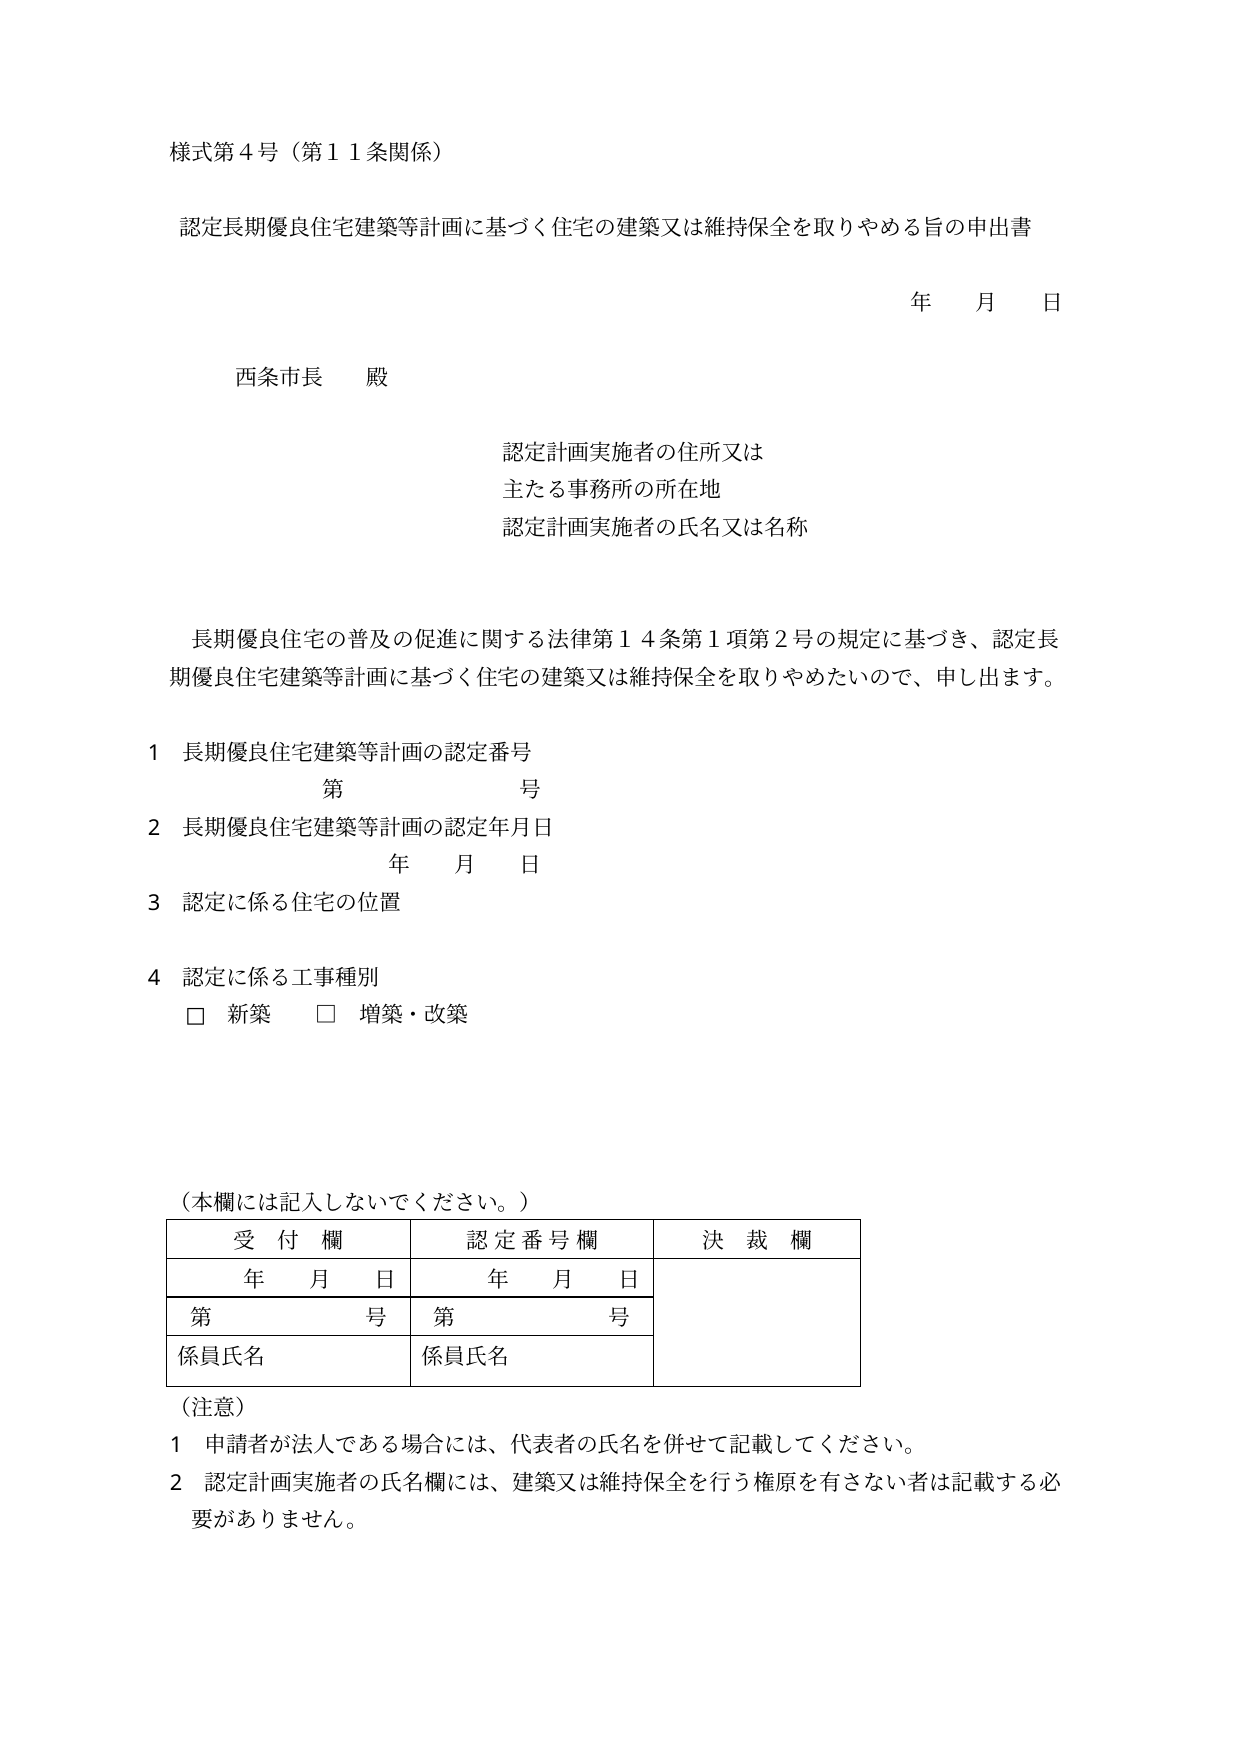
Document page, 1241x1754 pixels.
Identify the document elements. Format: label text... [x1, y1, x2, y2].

text 2 認定計画実施者の氏名欄には、建築又は維持保全を行う権原を有さない者は記載する必要がありません。 [169, 1462, 1063, 1537]
text 主たる事務所の所在地 [148, 469, 1063, 507]
table_cell 第 号 [167, 1298, 410, 1335]
text 認定計画実施者の住所又は [148, 432, 1063, 469]
text □ 新築 □ 増築・改築 [185, 994, 1063, 1032]
text 1 長期優良住宅建築等計画の認定番号 [148, 732, 1063, 769]
table_cell 係員氏名 [167, 1336, 410, 1386]
text 様式第４号（第１１条関係） [148, 132, 1063, 169]
text （注意） [148, 1387, 1063, 1424]
text 1 申請者が法人である場合には、代表者の氏名を併せて記載してください。 [148, 1424, 1063, 1462]
table_header 認定番号欄 [411, 1220, 653, 1258]
text 年 月 日 [148, 282, 1063, 319]
table_cell 年 月 日 [411, 1259, 653, 1296]
text 認定長期優良住宅建築等計画に基づく住宅の建築又は維持保全を取りやめる旨の申出書 [148, 207, 1063, 244]
text 認定計画実施者の氏名又は名称 [148, 507, 1063, 544]
table_header 受 付 欄 [167, 1220, 410, 1258]
table_cell [654, 1259, 860, 1386]
text 年 月 日 [148, 844, 1063, 882]
text 3 認定に係る住宅の位置 [148, 882, 1063, 919]
table_cell 年 月 日 [167, 1259, 410, 1296]
text 4 認定に係る工事種別 [148, 957, 1063, 994]
text 2 長期優良住宅建築等計画の認定年月日 [148, 807, 1063, 844]
table_cell 第 号 [411, 1298, 653, 1335]
table_header 決 裁 欄 [654, 1220, 860, 1258]
text （本欄には記入しないでください。） [148, 1182, 1063, 1219]
text 西条市長 殿 [148, 357, 1063, 394]
text 長期優良住宅の普及の促進に関する法律第１４条第１項第２号の規定に基づき、認定長期優良住宅建築等計画に基づく住宅の建築又は維持保全を取りやめたいので、申し出ます。 [169, 619, 1063, 694]
text 第 号 [148, 769, 1063, 807]
table_cell 係員氏名 [411, 1336, 653, 1386]
